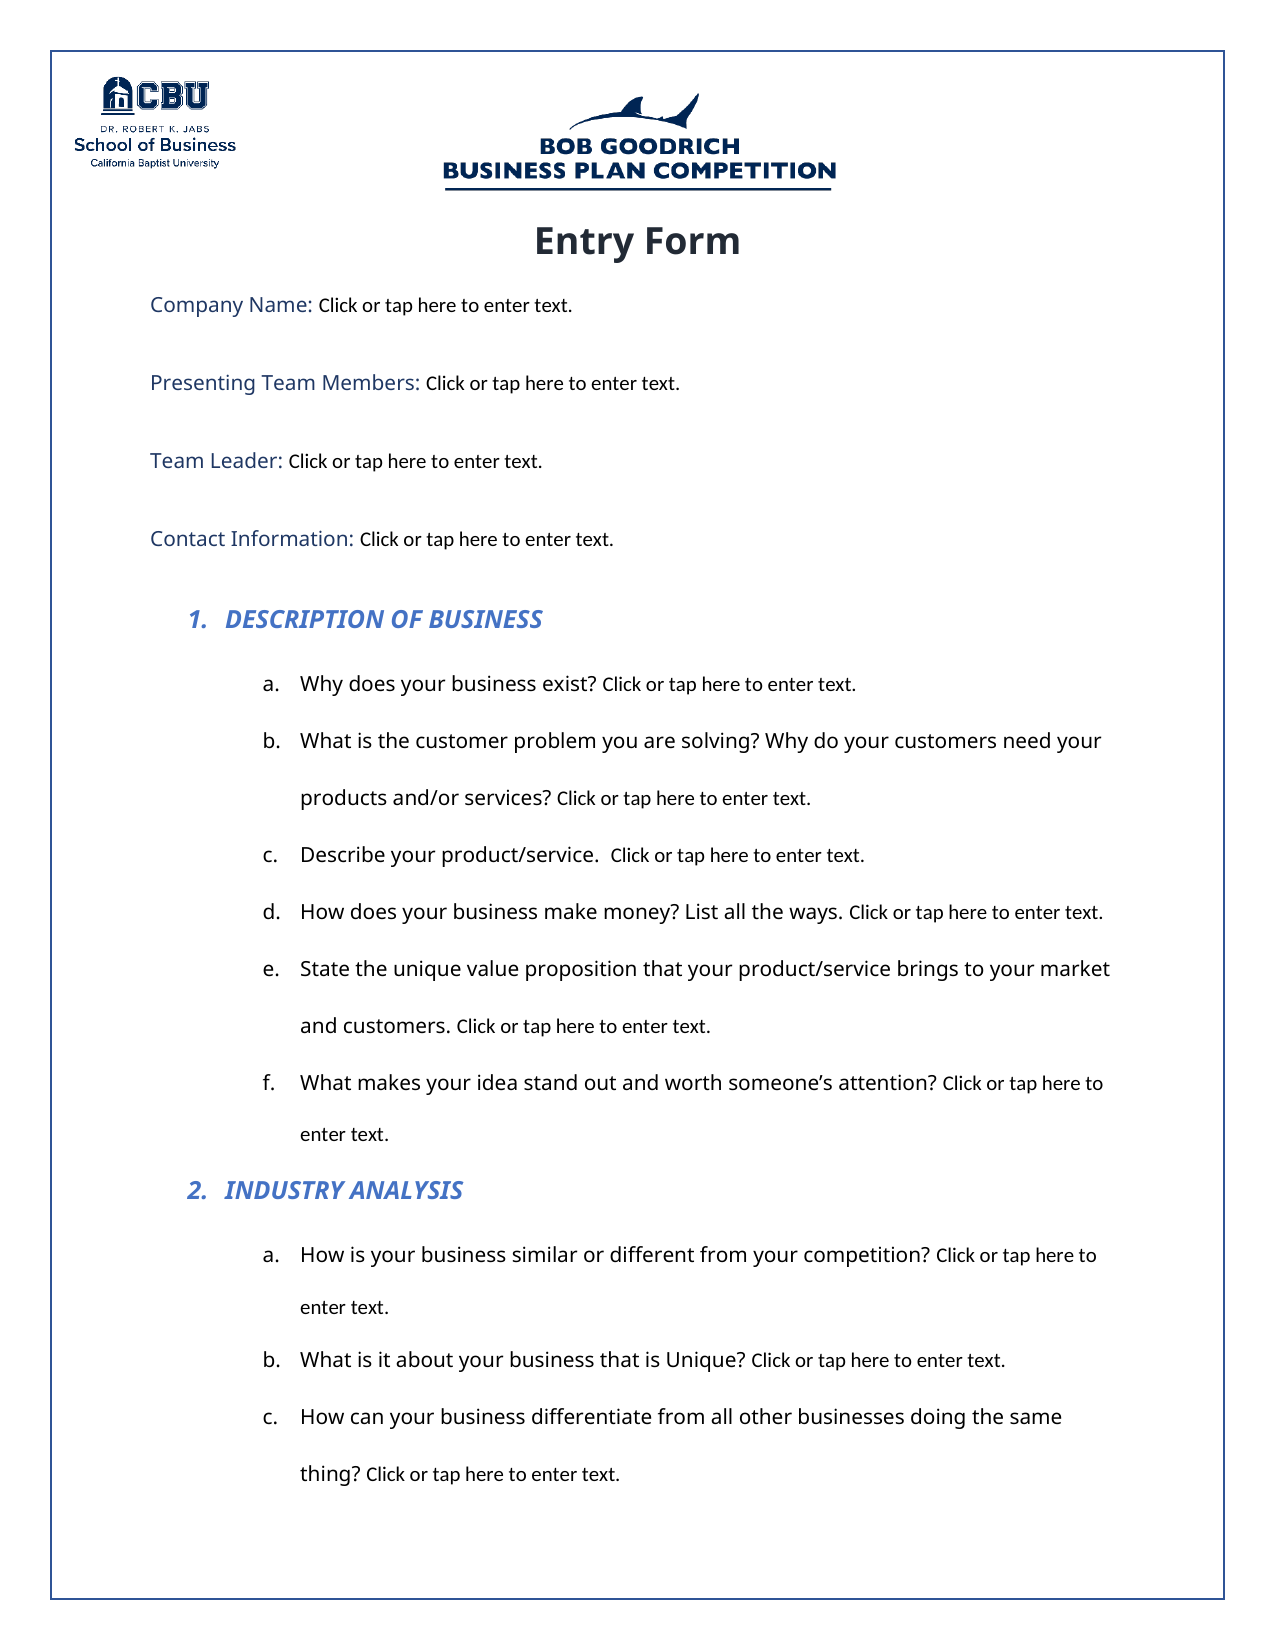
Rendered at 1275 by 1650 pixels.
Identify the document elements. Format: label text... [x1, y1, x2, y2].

list How does your business make money? List all the ways. [262, 897, 1125, 926]
list How can your business differentiate from all other businesses doing the same thing? [262, 1402, 1125, 1487]
list Description of Business [187, 601, 1125, 636]
list Describe your product/service. [262, 840, 1125, 869]
list Why does your business exist? [262, 669, 1125, 698]
list Industry Analysis [187, 1172, 1125, 1206]
list How is your business similar or different from your competition? [262, 1241, 1125, 1320]
text Presenting Team Members: [150, 368, 1125, 397]
text Company Name: [150, 291, 1125, 319]
list What is the customer problem you are solving? Why do your customers need your products and/or services? [262, 726, 1125, 812]
text Contact Information: [150, 524, 1125, 552]
text Entry Form [262, 214, 1012, 266]
list State the unique value proposition that your product/service brings to your market and customers. [262, 954, 1125, 1039]
text Team Leader: [150, 446, 1125, 474]
picture [71, 73, 238, 171]
picture [422, 90, 853, 196]
list What makes your idea stand out and worth someone’s attention? [262, 1068, 1125, 1147]
list What is it about your business that is Unique? [262, 1345, 1125, 1374]
